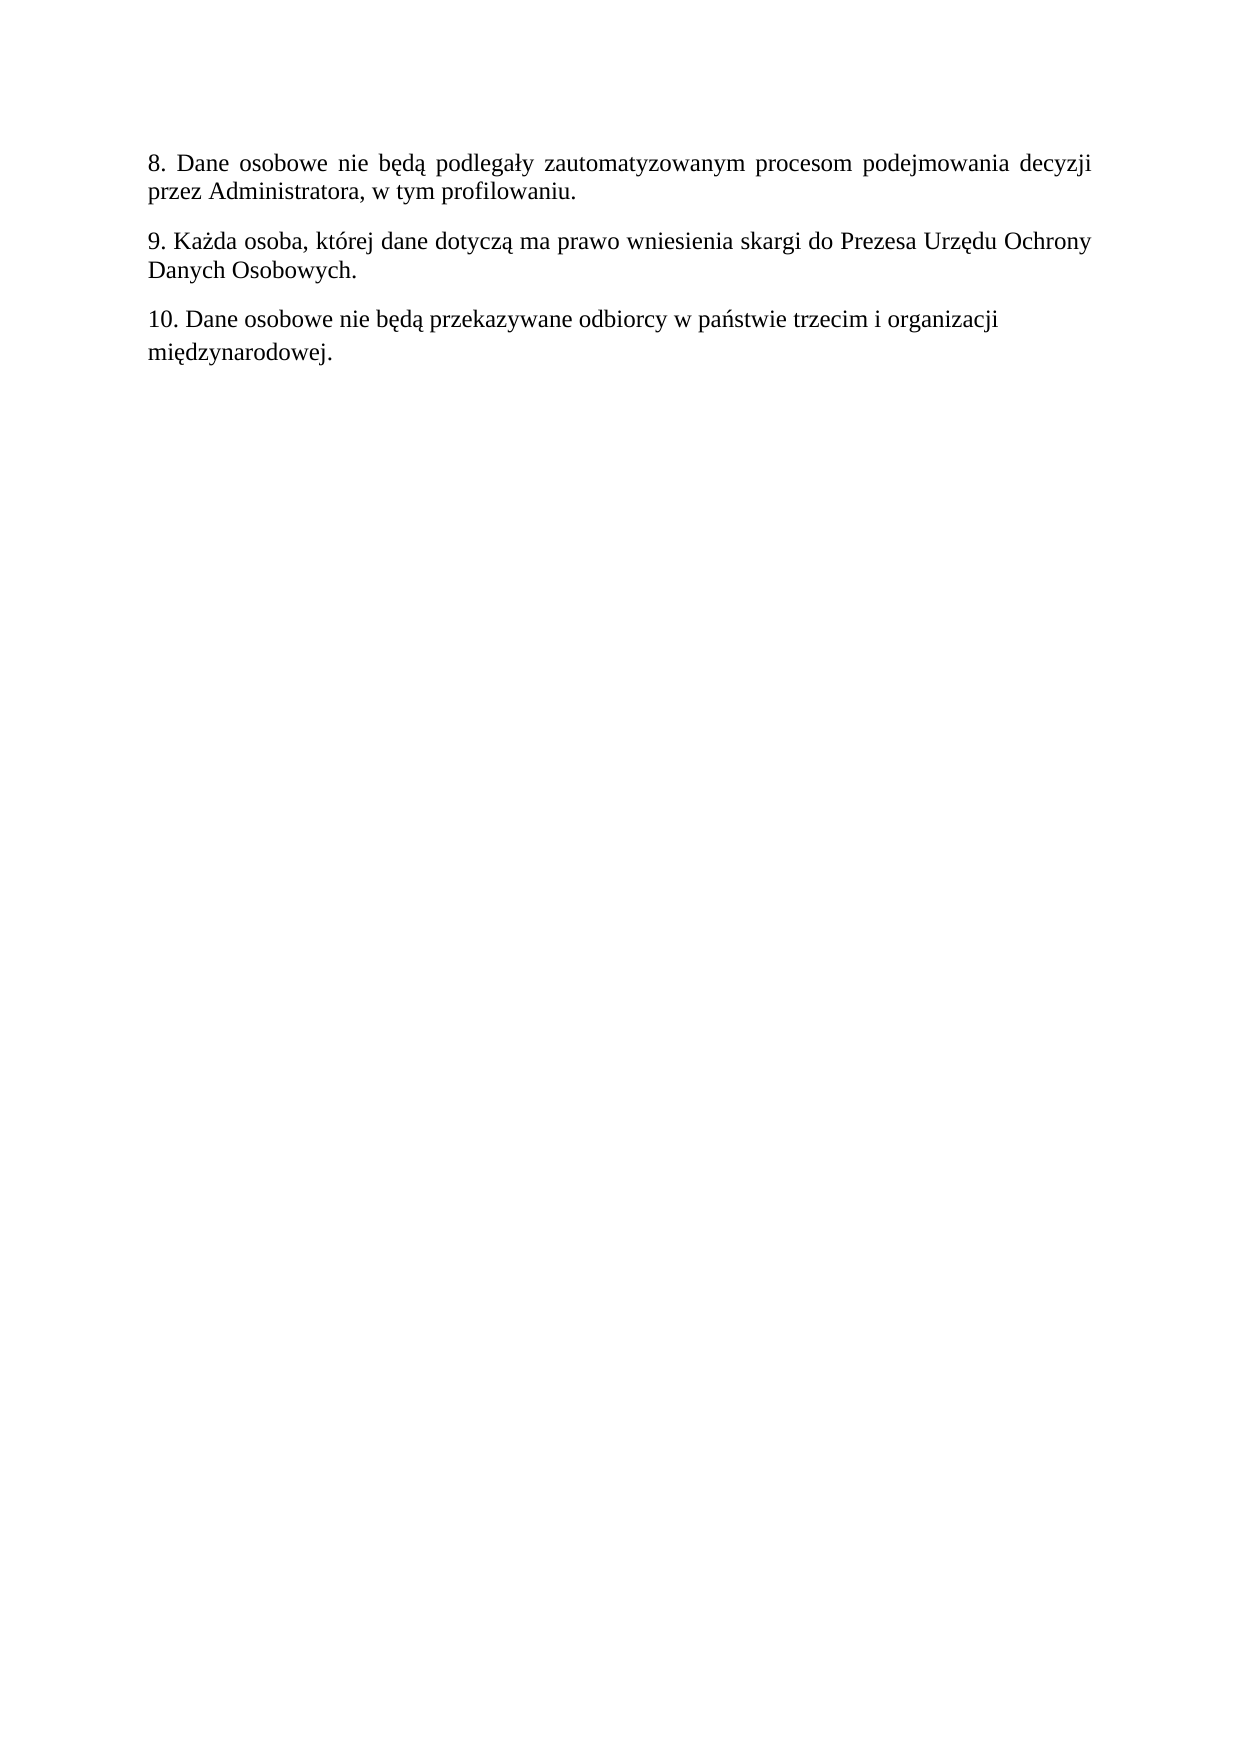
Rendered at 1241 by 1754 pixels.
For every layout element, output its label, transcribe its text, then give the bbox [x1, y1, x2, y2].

text 10. Dane osobowe nie będą przekazywane odbiorcy w państwie trzecim i organizacji międzynarodowej. [148, 304, 1093, 366]
text 9. Każda osoba, której dane dotyczą ma prawo wniesienia skargi do Prezesa Urzędu Ochrony Danych Osobowych. [148, 226, 1093, 283]
text 8. Dane osobowe nie będą podlegały zautomatyzowanym procesom podejmowania decyzji przez Administratora, w tym profilowaniu. [148, 148, 1093, 205]
